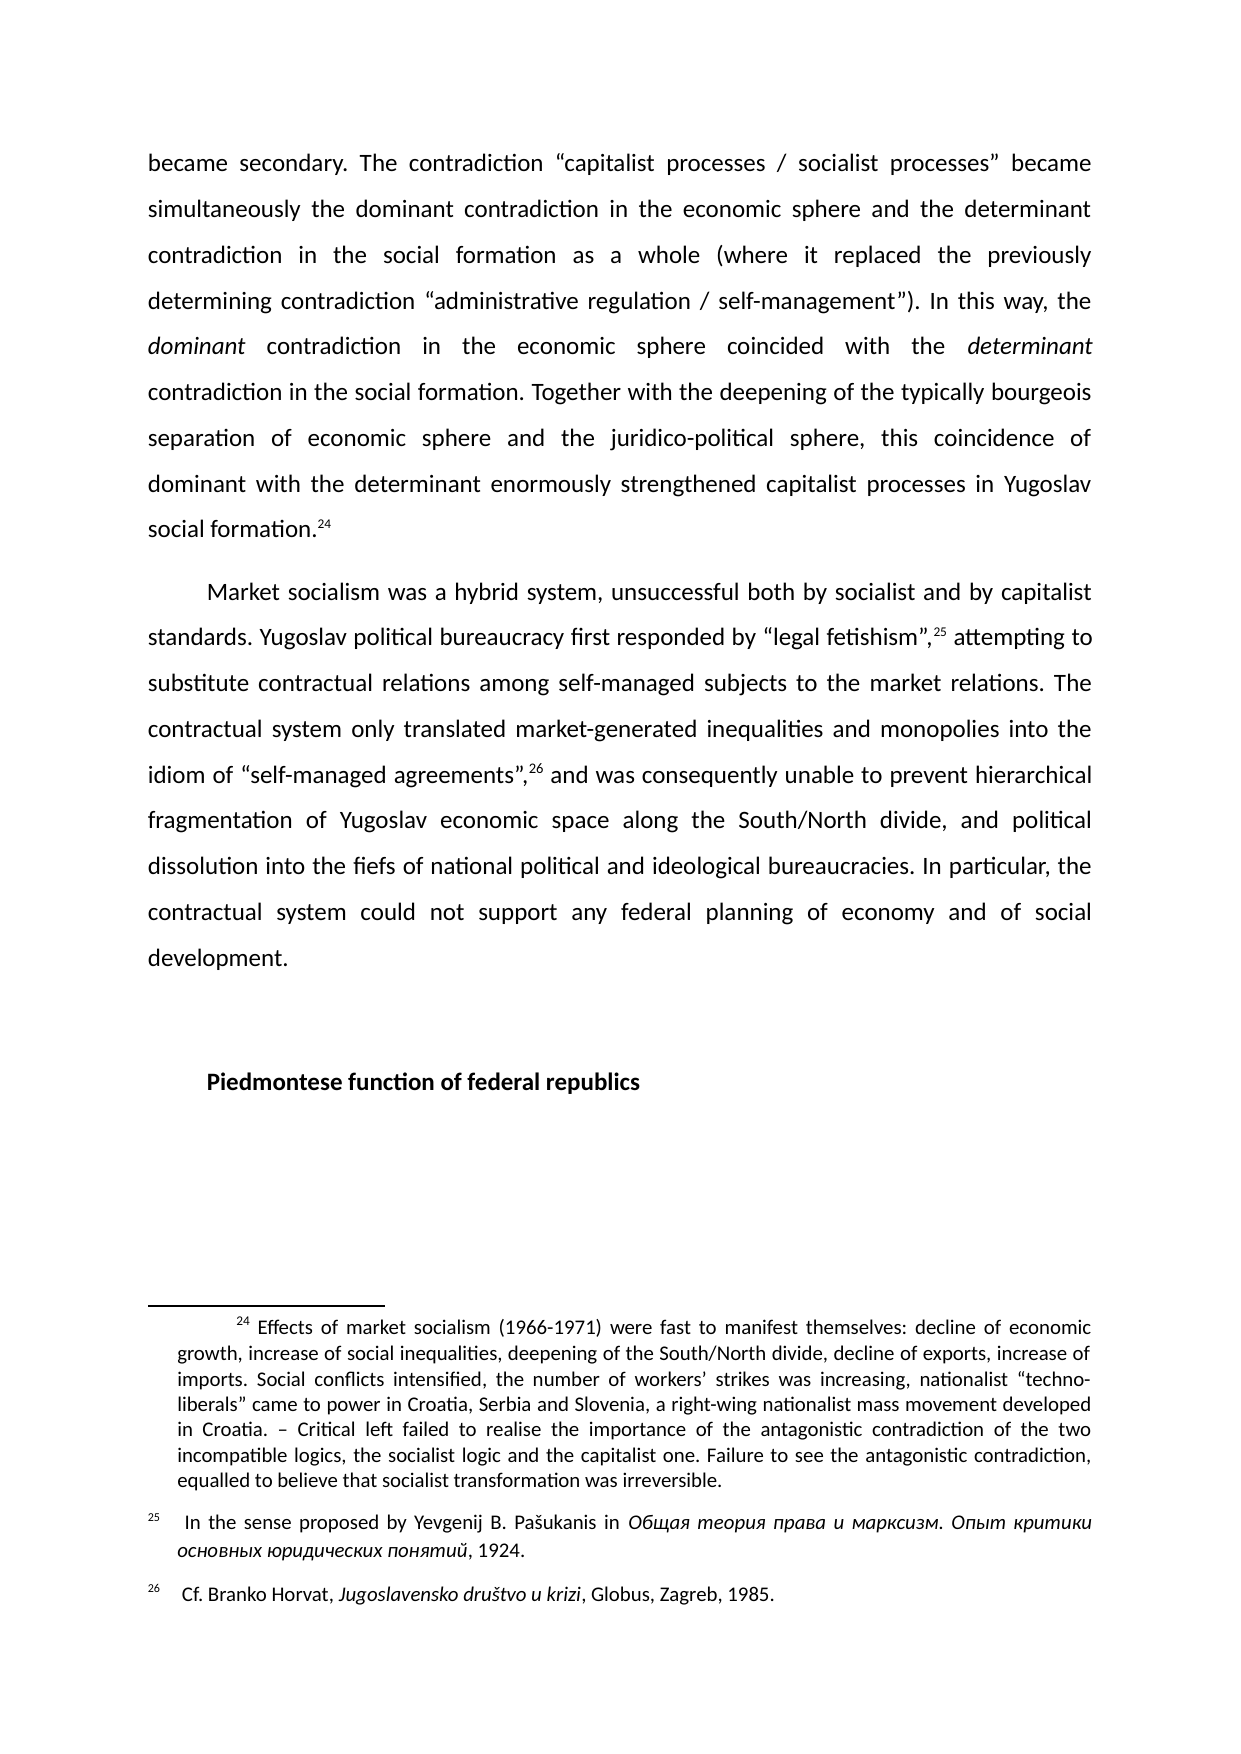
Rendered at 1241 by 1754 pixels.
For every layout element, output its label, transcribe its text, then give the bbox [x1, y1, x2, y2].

text Market socialism shifted the dominant contradiction from the political sphere to the economic sphere. The political contradiction between bureaucracy and “technocracy” became secondary. The contradiction “capitalist processes / socialist processes” became simultaneously the dominant contradiction in the economic sphere and the determinant contradiction in the social formation as a whole (where it replaced the previously determining contradiction “administrative regulation / self-management”). In this way, the dominant contradiction in the economic sphere coincided with the determinant contradiction in the social formation. Together with the deepening of the typically bourgeois separation of economic sphere and the juridico-political sphere, this coincidence of dominant with the determinant enormously strengthened capitalist processes in Yugoslav social formation. [148, 148, 1093, 544]
text Piedmontese function of federal republics [148, 1066, 1093, 1097]
text Market socialism was a hybrid system, unsuccessful both by socialist and by capitalist standards. Yugoslav political bureaucracy first responded by “legal fetishism”, attempting to substitute contractual relations among self-managed subjects to the market relations. The contractual system only translated market-generated inequalities and monopolies into the idiom of “self-managed agreements”, and was consequently unable to prevent hierarchical fragmentation of Yugoslav economic space along the South/North divide, and political dissolution into the fiefs of national political and ideological bureaucracies. In particular, the contractual system could not support any federal planning of economy and of social development. [148, 576, 1093, 972]
